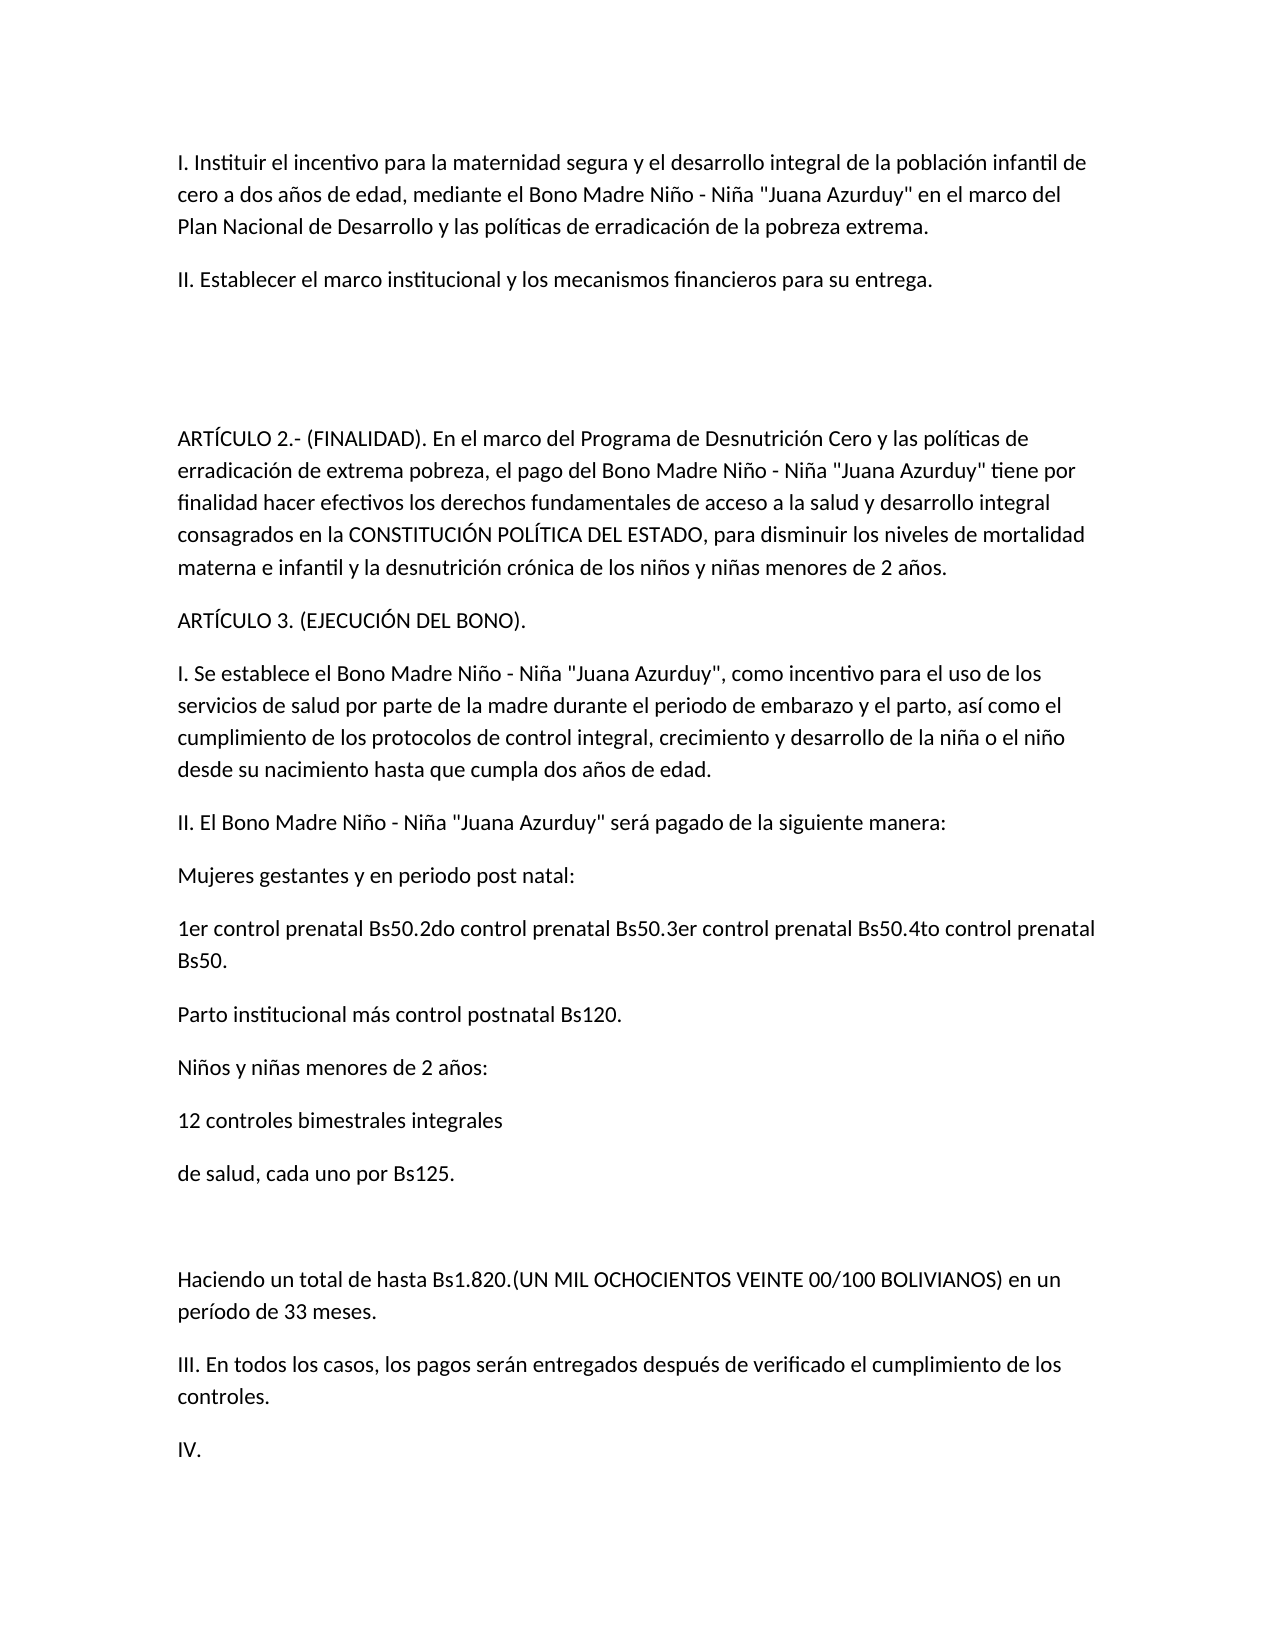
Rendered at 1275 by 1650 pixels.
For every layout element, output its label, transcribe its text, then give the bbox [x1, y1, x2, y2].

text II. Establecer el marco institucional y los mecanismos financieros para su entrega. [177, 265, 1098, 293]
text Parto institucional más control post­natal Bs120.­ [177, 1000, 1098, 1028]
text I. Se establece el Bono Madre Niño - Niña "Juana Azurduy", como incentivo para el uso de los servicios de salud por parte de la madre durante el periodo de embarazo y el parto, así como el cumplimiento de los protocolos de control integral, crecimiento y desarrollo de la niña o el niño desde su nacimiento hasta que cumpla dos años de edad. [177, 659, 1098, 783]
text III. En todos los casos, los pagos serán entregados después de verificado el cumplimiento de los controles. [177, 1350, 1098, 1410]
text Mujeres gestantes y en periodo post natal: [177, 861, 1098, 889]
text ARTÍCULO 3.­ (EJECUCIÓN DEL BONO). [177, 606, 1098, 634]
text de salud, cada uno por Bs125.­ [177, 1159, 1098, 1187]
text Haciendo un total de hasta Bs1.820.­(UN MIL OCHOCIENTOS VEINTE 00/100 BOLIVIANOS) en un período de 33 meses. [177, 1265, 1098, 1325]
text 1er control prenatal Bs50.­2do control prenatal Bs50.­3er control prenatal Bs50.­4to control prenatal Bs50.­ [177, 914, 1098, 975]
text II. El Bono Madre Niño - Niña "Juana Azurduy" será pagado de la siguiente manera: [177, 808, 1098, 836]
text Niños y niñas menores de 2 años: [177, 1053, 1098, 1081]
text 12 controles bimestrales integrales [177, 1106, 1098, 1134]
text ARTÍCULO 2.- ­(FINALIDAD). En el marco del Programa de Desnutrición Cero y las políticas de erradicación de extrema pobreza, el pago del Bono Madre Niño - Niña "Juana Azurduy" tiene por finalidad hacer efectivos los derechos fundamentales de acceso a la salud y desarrollo integral consagrados en la CONSTITUCIÓN POLÍTICA DEL ESTADO, para disminuir los niveles de mortalidad materna e infantil y la desnutrición crónica de los niños y niñas menores de 2 años. [177, 424, 1098, 581]
text I. Instituir el incentivo para la maternidad segura y el desarrollo integral de la población infantil de cero a dos años de edad, mediante el Bono Madre Niño - Niña "Juana Azurduy" en el marco del Plan Nacional de Desarrollo y las políticas de erradicación de la pobreza extrema. [177, 148, 1098, 240]
text IV. [177, 1435, 1098, 1463]
